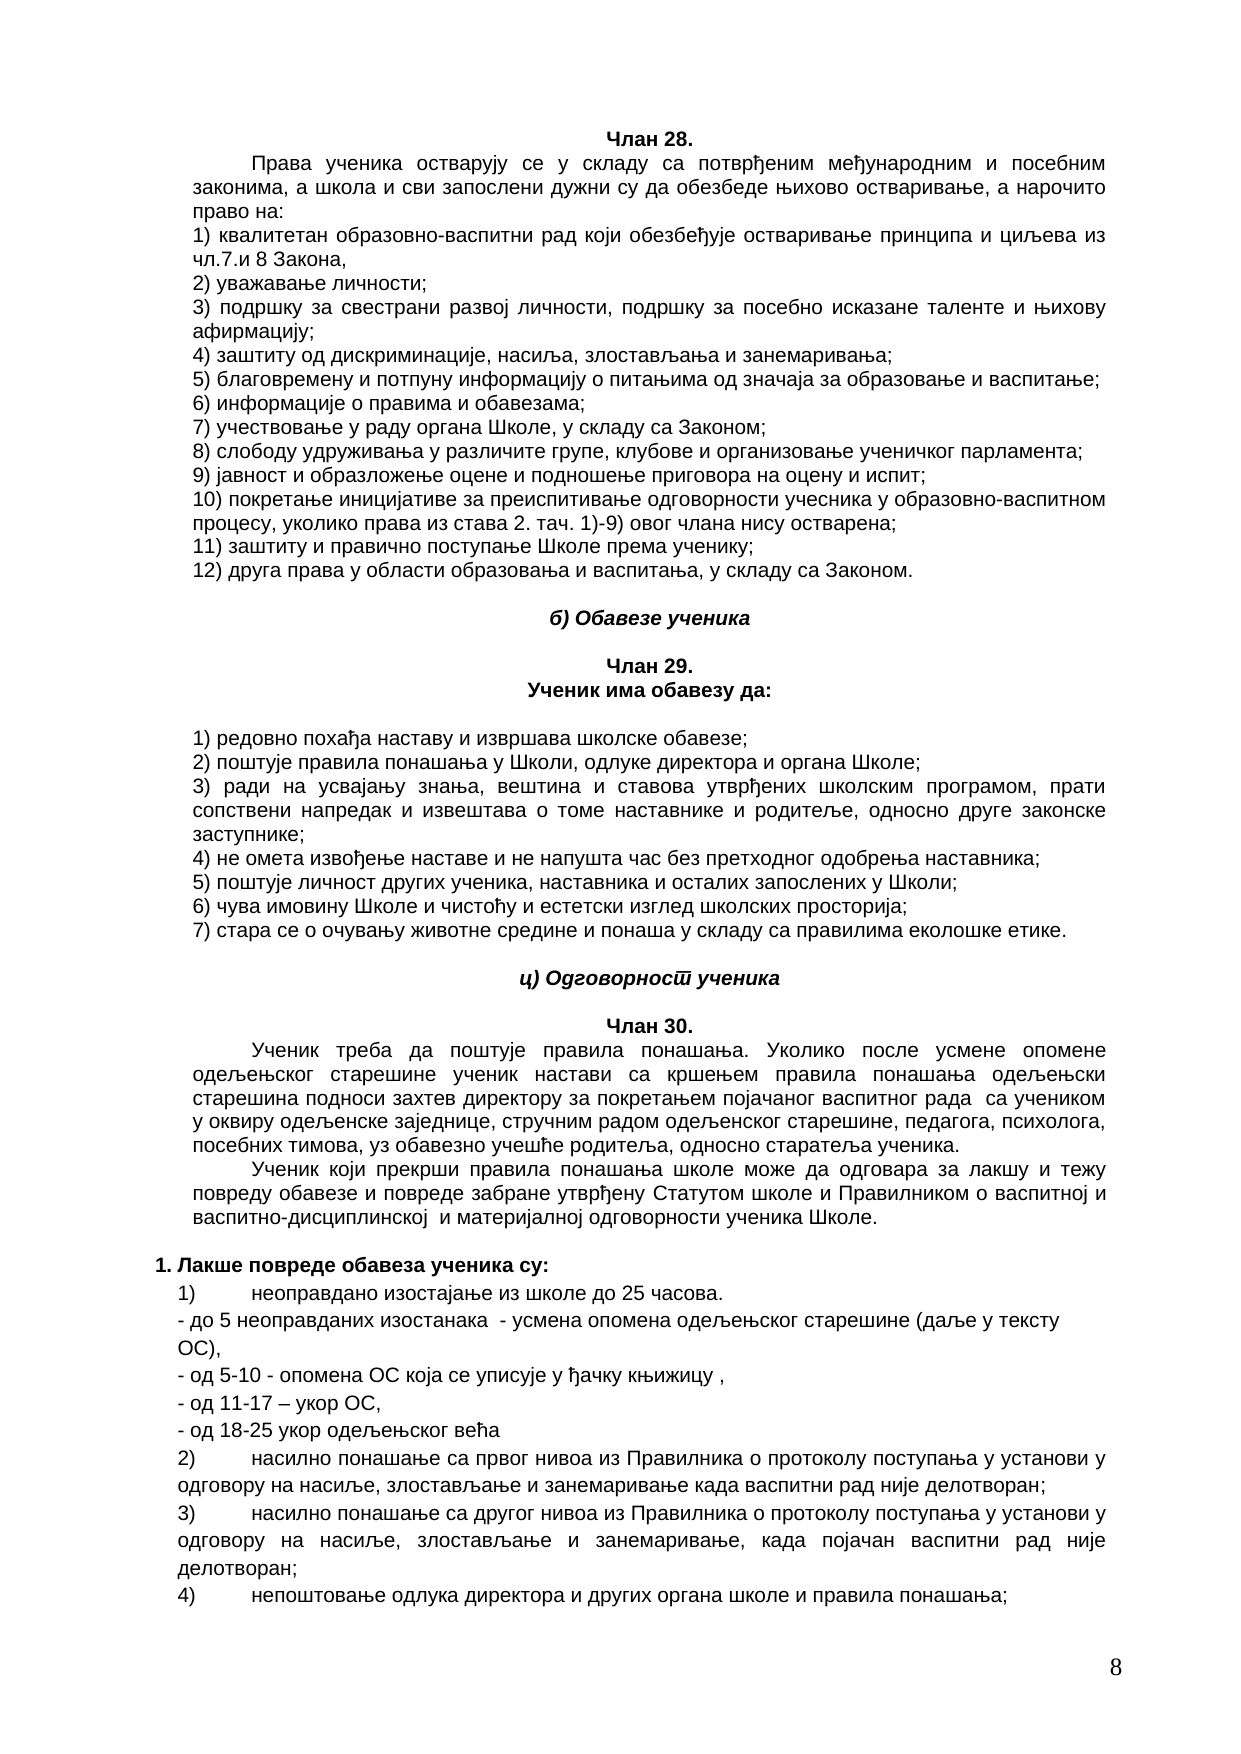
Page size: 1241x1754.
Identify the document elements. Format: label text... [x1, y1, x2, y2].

text 2) уважавање личности; [192, 271, 1107, 295]
text Ученик треба да поштује правила понашања. Уколико после усмене опомене одељењског старешине ученик настави са кршењем правила понашања одељењски старешина подноси захтев директору за покретањем појачаног васпитног рада са учеником у оквиру одељенске заједнице, стручним радом одељенског старешине, педагога, психолога, посебних тимова, уз обавезно учешће родитеља, односно старатеља ученика. [192, 1037, 1107, 1157]
text 4) заштиту од дискриминације, насиља, злостављања и занемаривања; [192, 343, 1107, 367]
text 1) редовно похађа наставу и извршава школске обавезе; [192, 726, 1107, 750]
text 7) стара се о очувању животне средине и понаша у складу са правилима еколошке етике. [192, 918, 1107, 942]
text 3) подршку за свестрани развој личности, подршку за посебно исказане таленте и њихову афирмацију; [192, 295, 1107, 343]
list насилно понашање са другог нивоа из Правилника о протоколу поступања у установи у одговору на насиље, злостављање и занемаривање, када појачан васпитни рад није делотворан; [177, 1501, 1107, 1579]
text 8) слободу удруживања у различите групе, клубове и организовање ученичког парламента; [192, 438, 1107, 462]
text 5) поштује личност других ученика, наставника и осталих запослених у Школи; [192, 870, 1107, 894]
text 4) не омета извођење наставе и не напушта час без претходног одобрења наставника; [192, 846, 1107, 870]
list - од 18-25 укор одељењског већа [177, 1418, 1107, 1442]
text 1) квалитетан образовно-васпитни рад који обезбеђује остваривање принципа и циљева из чл.7.и 8 Закона, [192, 223, 1107, 271]
text 10) покретање иницијативе за преиспитивање одговорности учесника у образовно-васпитном процесу, уколико права из става 2. тач. 1)-9) овог члана нису остварена; [192, 486, 1107, 534]
list - до 5 неоправданих изостанака - усмена опомена одељењског старешине (даље у тексту ОС), [177, 1308, 1107, 1359]
text 9) јавност и образложење оцене и подношење приговора на оцену и испит; [192, 462, 1107, 486]
text Ученик који прекрши правила понашања школе може да одговара за лакшу и тежу повреду обавезе и повреде забране утврђену Статутом школе и Правилником о васпитној и васпитно-дисциплинској и материјалној одговорности ученика Школе. [192, 1157, 1107, 1229]
text Члан 29. [192, 654, 1107, 678]
text 3) ради на усвајању знања, вештина и ставова утврђених школским програмом, прати сопствени напредак и извештава о томе наставнике и родитеље, односно друге законске заступнике; [192, 774, 1107, 846]
text ц) Одговорност ученика [192, 966, 1107, 989]
text 6) информације о правима и обавезама; [192, 391, 1107, 414]
text Права ученика остварују се у складу са потврђеним међународним и посебним законима, а школа и сви запослени дужни су да обезбеде њихово остваривање, а нарочито право на: [192, 151, 1107, 223]
list неоправдано изостајање из школе до 25 часова. [177, 1281, 1107, 1304]
text 12) друга права у области образовања и васпитања, у складу са Законом. [192, 558, 1107, 582]
list - од 11-17 – укор ОС, [177, 1391, 1107, 1414]
text Члан 28. [192, 127, 1107, 151]
text Ученик има обавезу да: [192, 678, 1107, 702]
list Лакше повреде обавеза ученика су: [155, 1253, 1107, 1277]
list насилно понашање са првог нивоа из Правилника о протоколу поступања у установи у одговору на насиље, злостављање и занемаривање када васпитни рад није делотворан; [177, 1446, 1107, 1497]
text 11) заштиту и правично поступање Школе према ученику; [192, 534, 1107, 558]
text 6) чува имовину Школе и чистоћу и естетски изглед школских просторија; [192, 894, 1107, 918]
text 7) учествовање у раду органа Школе, у складу са Законом; [192, 414, 1107, 438]
text 5) благовремену и потпуну информацију о питањима од значаја за образовање и васпитање; [192, 367, 1107, 391]
text 2) поштује правила понашања у Школи, одлуке директора и органа Школе; [192, 750, 1107, 774]
text Члан 30. [192, 1013, 1107, 1037]
text б) Обавезе ученика [192, 606, 1107, 630]
list непоштовање одлука директора и других органа школе и правила понашања; [177, 1583, 1107, 1607]
list - од 5-10 - опомена ОС која се уписује у ђачку књижицу , [177, 1363, 1107, 1387]
